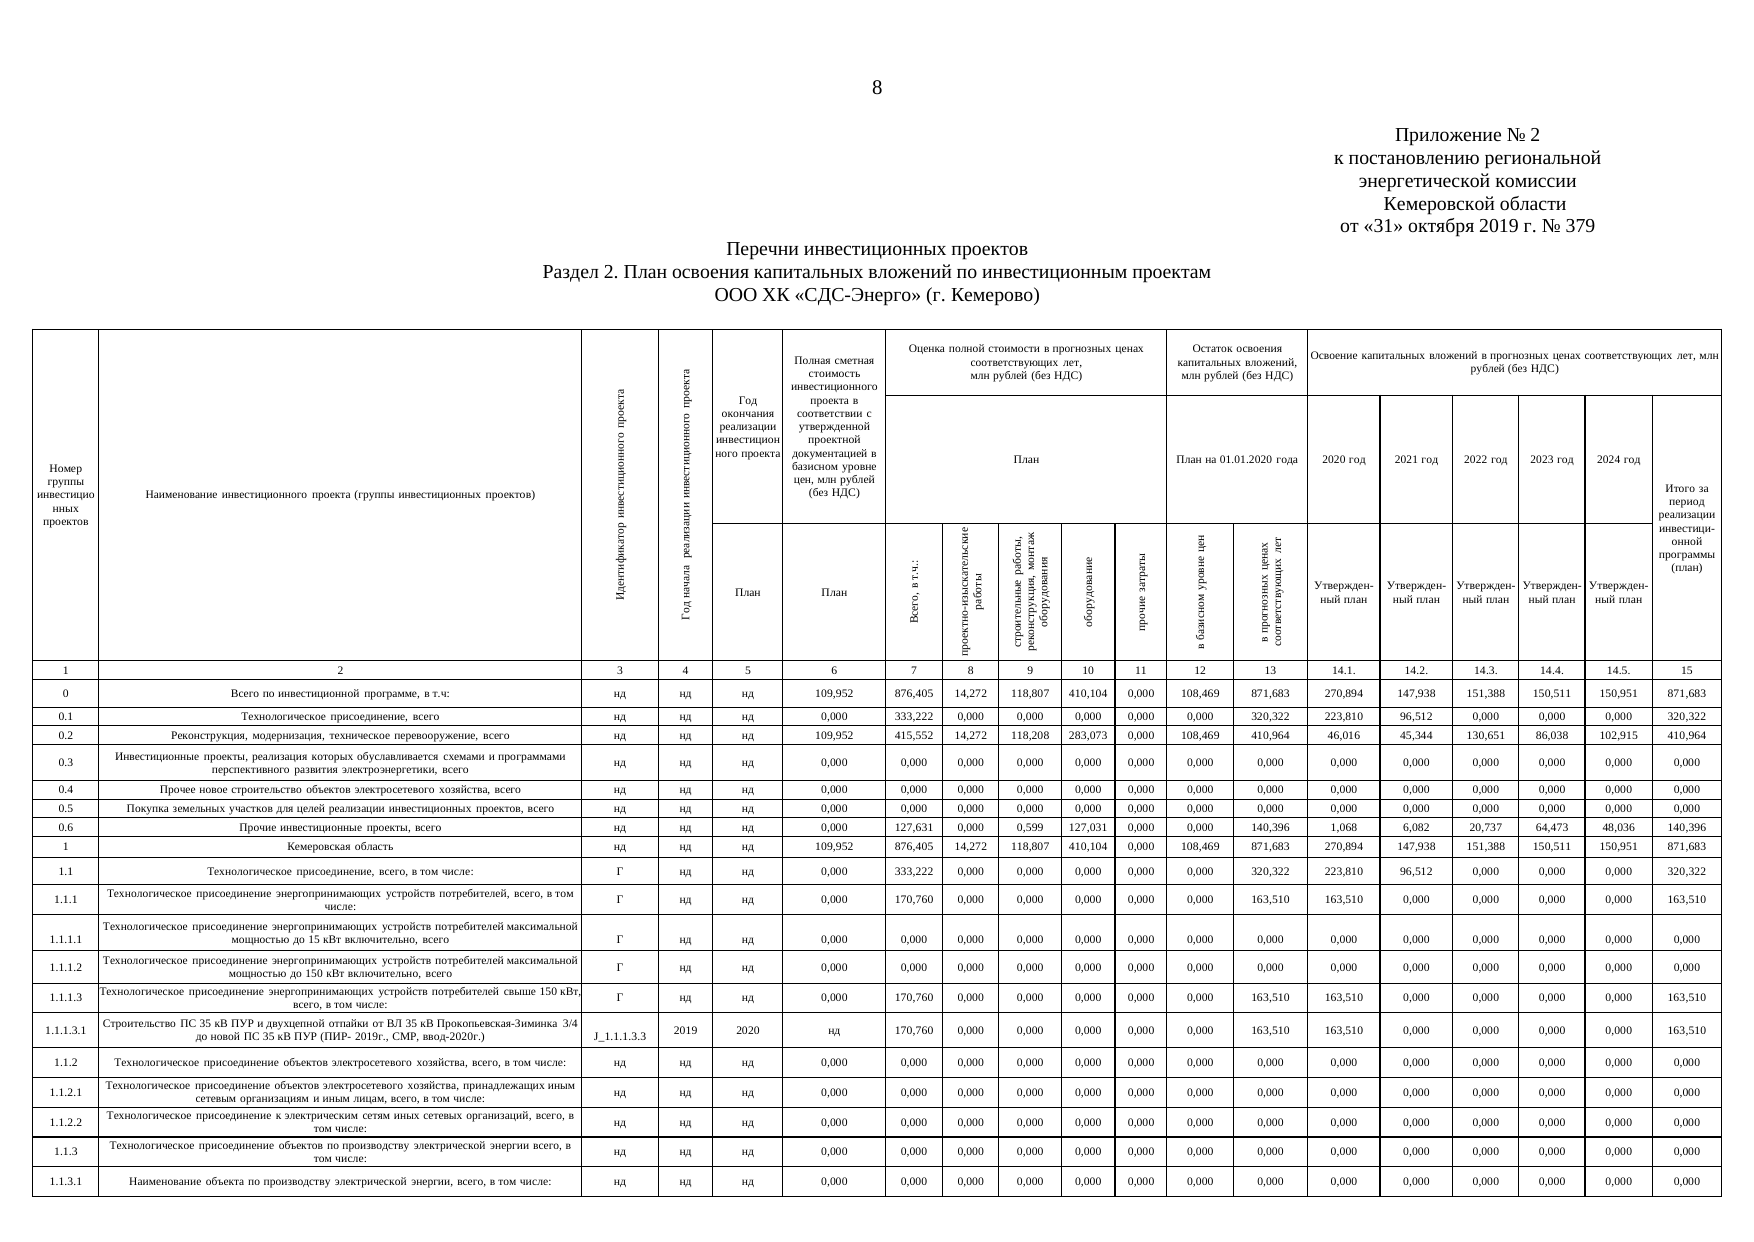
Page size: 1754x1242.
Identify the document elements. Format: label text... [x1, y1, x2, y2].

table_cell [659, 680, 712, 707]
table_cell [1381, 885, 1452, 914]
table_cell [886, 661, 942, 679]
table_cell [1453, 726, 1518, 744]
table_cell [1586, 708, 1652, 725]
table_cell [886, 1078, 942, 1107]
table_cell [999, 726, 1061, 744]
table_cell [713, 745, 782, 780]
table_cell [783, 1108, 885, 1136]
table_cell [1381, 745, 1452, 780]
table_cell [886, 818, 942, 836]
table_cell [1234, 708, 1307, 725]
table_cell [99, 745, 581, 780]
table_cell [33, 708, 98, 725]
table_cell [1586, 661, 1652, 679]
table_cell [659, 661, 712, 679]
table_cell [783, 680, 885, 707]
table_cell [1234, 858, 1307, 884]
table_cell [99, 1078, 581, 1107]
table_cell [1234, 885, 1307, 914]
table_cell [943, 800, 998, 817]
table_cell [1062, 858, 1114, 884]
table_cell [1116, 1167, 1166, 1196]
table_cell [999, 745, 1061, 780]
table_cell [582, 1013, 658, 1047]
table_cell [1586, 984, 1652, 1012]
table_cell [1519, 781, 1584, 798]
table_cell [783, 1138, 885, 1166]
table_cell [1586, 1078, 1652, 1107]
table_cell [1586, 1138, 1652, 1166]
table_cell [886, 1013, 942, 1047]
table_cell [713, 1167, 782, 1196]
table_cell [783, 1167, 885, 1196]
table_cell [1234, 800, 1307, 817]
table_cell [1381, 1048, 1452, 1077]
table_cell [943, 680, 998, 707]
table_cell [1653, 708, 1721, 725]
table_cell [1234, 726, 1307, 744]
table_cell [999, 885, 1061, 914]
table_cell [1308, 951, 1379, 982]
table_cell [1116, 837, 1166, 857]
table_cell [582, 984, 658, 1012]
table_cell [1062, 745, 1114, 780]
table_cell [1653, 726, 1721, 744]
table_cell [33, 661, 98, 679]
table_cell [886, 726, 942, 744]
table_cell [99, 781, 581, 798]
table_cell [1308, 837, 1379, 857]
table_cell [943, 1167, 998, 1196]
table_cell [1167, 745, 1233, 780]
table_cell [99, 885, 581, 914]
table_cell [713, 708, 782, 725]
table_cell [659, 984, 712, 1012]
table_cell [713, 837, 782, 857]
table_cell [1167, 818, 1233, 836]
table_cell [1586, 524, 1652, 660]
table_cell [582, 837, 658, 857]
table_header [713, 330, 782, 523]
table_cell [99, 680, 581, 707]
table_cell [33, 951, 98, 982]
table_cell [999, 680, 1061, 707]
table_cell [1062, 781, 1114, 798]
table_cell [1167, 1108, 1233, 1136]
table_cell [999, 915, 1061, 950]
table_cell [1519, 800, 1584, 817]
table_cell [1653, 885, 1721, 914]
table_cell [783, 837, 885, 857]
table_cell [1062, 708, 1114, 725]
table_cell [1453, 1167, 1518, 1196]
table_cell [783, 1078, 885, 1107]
text ООО ХК «СДС-Энерго» (г. Кемерово) [29, 283, 1724, 306]
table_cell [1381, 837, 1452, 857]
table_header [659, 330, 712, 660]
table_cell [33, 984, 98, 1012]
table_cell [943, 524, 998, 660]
text Раздел 2. План освоения капитальных вложений по инвестиционным проектам [29, 260, 1724, 283]
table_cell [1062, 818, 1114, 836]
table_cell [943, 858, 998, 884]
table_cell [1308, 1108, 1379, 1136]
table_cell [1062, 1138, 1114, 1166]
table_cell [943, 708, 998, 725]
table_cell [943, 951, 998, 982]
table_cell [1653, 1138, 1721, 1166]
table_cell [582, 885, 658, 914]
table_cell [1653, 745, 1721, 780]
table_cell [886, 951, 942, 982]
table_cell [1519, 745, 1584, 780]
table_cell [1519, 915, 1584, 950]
text Приложение № 2 [1211, 123, 1724, 146]
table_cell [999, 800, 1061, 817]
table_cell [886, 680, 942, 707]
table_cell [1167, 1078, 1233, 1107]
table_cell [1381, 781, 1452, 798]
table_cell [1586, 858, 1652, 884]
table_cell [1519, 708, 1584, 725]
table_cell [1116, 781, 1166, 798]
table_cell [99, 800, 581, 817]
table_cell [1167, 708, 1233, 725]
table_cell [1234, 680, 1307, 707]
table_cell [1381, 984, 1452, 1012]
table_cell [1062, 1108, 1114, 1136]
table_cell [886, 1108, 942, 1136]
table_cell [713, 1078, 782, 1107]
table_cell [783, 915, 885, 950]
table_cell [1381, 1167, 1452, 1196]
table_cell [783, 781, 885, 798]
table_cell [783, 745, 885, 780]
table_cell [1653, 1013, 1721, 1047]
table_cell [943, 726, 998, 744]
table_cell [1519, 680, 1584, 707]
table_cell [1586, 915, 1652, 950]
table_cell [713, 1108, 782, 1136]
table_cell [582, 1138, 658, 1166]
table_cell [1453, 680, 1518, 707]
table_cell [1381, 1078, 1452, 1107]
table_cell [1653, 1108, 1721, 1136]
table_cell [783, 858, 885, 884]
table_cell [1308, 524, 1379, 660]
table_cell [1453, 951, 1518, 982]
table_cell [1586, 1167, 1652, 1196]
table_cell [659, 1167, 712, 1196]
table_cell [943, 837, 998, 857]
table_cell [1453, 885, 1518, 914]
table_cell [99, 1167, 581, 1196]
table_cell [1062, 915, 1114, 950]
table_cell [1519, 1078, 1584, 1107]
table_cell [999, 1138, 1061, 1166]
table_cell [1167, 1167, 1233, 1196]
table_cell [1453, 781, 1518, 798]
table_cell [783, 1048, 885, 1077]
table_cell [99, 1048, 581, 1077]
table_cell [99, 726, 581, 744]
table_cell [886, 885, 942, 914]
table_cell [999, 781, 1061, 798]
text к постановлению региональной [1211, 146, 1724, 169]
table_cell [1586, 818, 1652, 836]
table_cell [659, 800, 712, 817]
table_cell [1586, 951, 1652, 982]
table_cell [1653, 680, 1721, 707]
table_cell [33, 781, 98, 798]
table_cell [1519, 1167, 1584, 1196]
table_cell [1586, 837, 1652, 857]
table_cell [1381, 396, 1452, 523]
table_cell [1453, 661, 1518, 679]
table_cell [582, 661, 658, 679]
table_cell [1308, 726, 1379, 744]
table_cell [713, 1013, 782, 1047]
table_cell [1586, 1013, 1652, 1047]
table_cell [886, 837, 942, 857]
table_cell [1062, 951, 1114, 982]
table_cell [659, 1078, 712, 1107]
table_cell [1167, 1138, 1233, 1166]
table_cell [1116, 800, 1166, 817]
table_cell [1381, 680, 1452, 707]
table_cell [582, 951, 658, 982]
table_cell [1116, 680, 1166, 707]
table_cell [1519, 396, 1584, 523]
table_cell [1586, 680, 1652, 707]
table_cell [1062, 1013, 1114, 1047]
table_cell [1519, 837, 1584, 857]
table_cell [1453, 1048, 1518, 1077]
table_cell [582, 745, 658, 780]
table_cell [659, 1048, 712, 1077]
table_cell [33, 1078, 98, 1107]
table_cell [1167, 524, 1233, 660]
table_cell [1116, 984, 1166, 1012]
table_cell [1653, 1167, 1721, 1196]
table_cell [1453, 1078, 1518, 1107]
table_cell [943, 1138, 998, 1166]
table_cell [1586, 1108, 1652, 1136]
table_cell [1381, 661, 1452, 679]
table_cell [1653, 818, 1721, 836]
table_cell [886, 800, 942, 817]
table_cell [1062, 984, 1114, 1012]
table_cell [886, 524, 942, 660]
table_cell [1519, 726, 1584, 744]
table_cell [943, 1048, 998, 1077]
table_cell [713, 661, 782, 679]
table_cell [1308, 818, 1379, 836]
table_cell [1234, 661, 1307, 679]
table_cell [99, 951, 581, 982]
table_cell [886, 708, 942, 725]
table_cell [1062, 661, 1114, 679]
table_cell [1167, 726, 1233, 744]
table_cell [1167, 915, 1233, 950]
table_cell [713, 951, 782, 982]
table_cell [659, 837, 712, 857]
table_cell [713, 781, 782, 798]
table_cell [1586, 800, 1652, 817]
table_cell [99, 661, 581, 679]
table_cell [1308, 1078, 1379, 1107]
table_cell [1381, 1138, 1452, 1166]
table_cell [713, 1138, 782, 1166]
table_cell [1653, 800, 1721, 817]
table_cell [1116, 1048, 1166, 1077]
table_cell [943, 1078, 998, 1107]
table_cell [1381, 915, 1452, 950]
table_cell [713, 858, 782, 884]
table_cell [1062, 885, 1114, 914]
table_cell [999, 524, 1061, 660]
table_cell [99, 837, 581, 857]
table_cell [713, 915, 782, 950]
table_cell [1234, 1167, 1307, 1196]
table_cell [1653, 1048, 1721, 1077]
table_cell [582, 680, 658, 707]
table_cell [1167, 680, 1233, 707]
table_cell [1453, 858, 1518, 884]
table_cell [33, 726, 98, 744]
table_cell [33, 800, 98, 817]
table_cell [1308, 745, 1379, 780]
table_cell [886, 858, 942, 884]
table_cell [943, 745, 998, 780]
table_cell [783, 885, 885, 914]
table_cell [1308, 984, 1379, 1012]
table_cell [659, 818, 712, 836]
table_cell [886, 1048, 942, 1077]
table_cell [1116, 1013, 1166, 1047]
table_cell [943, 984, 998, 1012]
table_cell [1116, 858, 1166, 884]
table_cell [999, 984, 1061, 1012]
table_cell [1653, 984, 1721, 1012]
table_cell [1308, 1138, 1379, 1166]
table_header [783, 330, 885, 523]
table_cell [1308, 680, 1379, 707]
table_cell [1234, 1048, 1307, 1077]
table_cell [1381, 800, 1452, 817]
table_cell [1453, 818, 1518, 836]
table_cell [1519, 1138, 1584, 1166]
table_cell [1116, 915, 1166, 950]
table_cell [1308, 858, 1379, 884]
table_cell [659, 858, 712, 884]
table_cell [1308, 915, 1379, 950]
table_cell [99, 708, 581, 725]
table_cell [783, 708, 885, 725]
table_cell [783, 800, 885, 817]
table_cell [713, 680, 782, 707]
text от «31» октября 2019 г. № 379 [1211, 214, 1724, 237]
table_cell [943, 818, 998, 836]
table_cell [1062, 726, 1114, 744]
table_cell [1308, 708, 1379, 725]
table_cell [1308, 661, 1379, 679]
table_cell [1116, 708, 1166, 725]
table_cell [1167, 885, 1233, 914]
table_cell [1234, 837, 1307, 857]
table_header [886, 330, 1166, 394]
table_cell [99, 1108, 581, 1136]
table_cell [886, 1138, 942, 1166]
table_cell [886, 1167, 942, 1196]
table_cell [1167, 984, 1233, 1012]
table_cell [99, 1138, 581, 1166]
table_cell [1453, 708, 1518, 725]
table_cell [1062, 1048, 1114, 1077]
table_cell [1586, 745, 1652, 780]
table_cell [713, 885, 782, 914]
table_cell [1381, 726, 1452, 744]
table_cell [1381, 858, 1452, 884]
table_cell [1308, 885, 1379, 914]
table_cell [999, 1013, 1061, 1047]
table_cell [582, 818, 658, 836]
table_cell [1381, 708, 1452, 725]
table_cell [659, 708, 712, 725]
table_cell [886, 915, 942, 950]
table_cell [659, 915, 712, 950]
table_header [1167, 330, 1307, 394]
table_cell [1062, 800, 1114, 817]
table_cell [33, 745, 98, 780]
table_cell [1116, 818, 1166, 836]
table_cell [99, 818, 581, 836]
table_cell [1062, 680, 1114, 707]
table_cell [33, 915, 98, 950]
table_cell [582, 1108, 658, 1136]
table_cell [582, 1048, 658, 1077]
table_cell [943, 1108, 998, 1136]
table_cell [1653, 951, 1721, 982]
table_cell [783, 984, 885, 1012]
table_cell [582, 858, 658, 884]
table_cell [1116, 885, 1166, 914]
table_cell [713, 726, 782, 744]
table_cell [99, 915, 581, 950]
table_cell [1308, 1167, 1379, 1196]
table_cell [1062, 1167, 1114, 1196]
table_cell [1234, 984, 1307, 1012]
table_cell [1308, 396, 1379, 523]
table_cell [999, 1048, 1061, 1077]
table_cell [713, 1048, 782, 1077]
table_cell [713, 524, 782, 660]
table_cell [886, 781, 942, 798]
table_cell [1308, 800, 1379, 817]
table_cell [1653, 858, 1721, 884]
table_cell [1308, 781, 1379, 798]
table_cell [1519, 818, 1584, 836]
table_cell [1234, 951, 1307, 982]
text Перечни инвестиционных проектов [29, 237, 1724, 260]
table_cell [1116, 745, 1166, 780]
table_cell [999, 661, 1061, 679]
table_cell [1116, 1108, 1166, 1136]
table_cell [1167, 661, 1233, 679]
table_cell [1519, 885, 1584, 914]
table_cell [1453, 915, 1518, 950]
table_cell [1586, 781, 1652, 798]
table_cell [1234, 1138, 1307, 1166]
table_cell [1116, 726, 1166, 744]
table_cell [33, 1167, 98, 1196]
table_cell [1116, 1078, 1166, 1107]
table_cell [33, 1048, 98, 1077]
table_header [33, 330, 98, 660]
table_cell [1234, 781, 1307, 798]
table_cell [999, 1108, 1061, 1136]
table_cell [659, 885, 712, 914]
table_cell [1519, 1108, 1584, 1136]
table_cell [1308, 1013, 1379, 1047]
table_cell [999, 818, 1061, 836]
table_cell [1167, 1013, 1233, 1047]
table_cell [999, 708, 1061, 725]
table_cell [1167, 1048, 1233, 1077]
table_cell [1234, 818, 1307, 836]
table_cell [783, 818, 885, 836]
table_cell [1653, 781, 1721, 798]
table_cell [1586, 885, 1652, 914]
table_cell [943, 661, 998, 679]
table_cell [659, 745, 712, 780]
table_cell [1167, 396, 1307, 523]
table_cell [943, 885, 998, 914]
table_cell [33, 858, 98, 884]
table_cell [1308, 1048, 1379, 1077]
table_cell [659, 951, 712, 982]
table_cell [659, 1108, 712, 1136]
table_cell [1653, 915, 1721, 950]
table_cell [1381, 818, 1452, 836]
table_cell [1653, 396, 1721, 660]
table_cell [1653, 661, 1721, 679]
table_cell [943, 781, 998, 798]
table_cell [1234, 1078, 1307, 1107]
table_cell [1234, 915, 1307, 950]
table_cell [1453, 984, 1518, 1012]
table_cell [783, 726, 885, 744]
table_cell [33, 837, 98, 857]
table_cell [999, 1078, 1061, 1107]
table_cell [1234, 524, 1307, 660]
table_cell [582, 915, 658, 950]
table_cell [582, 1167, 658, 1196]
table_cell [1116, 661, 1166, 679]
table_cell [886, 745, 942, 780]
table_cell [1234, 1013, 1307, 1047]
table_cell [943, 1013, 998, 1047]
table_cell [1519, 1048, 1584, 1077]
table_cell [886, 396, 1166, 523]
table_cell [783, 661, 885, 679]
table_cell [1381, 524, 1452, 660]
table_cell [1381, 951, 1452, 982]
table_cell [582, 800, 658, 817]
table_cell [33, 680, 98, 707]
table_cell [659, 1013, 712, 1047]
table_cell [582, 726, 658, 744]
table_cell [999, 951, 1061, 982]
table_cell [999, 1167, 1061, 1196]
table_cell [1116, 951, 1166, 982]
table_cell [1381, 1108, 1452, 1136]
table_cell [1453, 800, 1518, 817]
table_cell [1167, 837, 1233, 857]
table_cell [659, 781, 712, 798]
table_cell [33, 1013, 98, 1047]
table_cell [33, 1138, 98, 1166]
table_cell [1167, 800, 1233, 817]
text Кемеровской области [1211, 192, 1724, 214]
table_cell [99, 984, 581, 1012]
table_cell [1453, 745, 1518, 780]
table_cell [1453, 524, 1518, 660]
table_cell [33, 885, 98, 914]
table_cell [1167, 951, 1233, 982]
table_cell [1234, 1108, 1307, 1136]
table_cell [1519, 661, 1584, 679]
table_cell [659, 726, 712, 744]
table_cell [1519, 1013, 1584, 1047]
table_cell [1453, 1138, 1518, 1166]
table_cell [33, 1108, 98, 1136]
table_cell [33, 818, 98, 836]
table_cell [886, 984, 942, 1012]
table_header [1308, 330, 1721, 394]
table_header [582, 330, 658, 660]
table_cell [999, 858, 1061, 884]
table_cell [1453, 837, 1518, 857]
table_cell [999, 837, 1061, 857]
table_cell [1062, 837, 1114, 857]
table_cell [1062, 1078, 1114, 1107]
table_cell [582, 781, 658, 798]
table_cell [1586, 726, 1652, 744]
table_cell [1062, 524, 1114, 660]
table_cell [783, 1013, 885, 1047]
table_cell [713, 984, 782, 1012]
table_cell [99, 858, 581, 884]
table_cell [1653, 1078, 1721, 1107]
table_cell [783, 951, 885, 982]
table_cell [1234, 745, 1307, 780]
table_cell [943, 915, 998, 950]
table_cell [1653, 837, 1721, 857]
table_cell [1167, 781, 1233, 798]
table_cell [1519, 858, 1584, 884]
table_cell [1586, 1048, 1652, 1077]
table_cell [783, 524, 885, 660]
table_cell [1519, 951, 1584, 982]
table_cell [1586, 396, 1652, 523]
text энергетической комиссии [1211, 169, 1724, 192]
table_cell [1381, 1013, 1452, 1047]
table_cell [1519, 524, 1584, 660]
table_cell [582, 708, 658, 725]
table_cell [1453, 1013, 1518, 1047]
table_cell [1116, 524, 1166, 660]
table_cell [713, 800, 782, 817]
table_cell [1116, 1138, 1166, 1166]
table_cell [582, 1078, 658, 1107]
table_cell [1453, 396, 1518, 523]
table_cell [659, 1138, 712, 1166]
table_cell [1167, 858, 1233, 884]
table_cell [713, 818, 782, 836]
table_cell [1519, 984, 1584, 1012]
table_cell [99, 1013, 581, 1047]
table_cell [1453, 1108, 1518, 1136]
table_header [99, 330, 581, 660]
